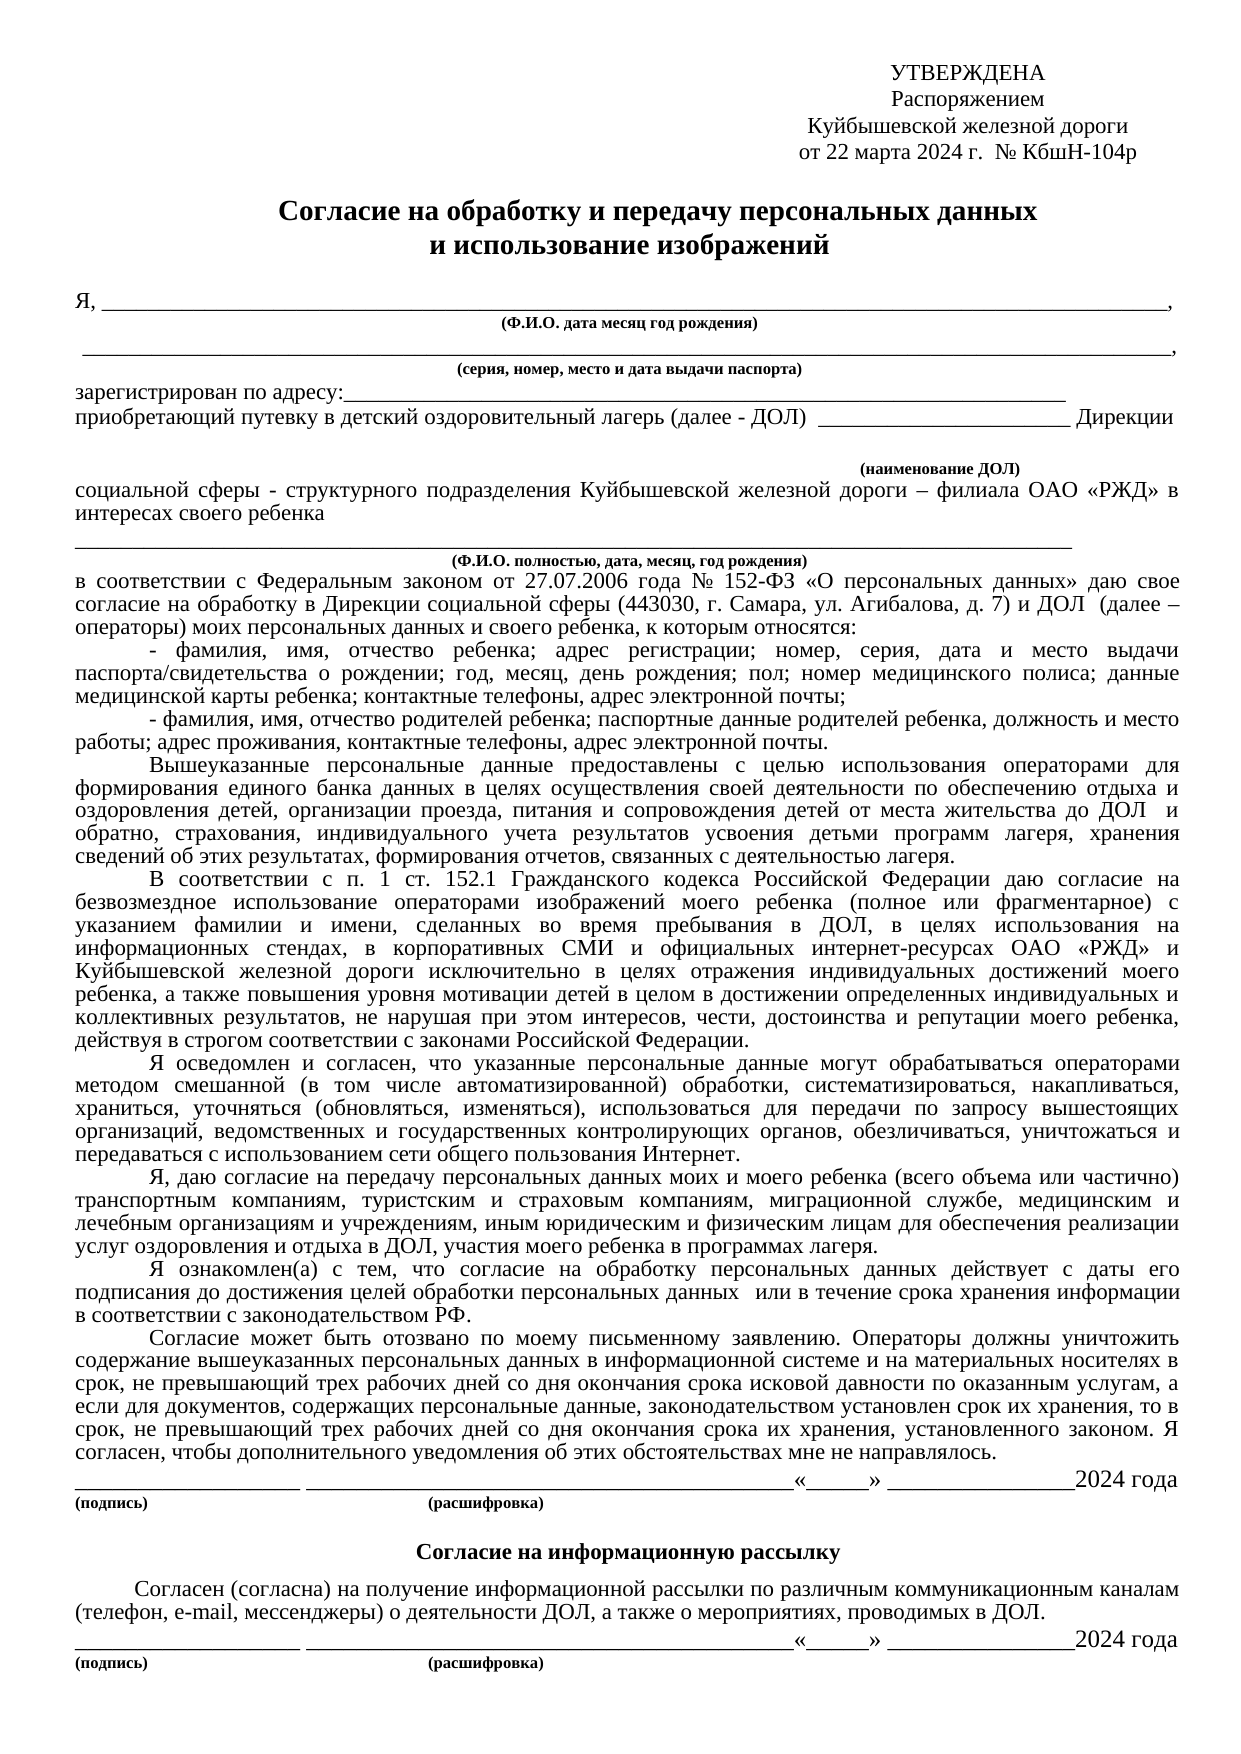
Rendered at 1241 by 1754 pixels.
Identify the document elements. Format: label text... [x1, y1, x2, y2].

text Согласие на обработку и передачу персональных данных [75, 193, 1181, 227]
text Распоряжением [754, 85, 1181, 112]
text __________________ _______________________________________«_____» _______________2024 года [75, 1624, 1181, 1652]
text УТВЕРЖДЕНА [754, 59, 1181, 85]
text от 22 марта 2024 г. № КбшН-104р [754, 138, 1181, 164]
text Согласие на информационную рассылку [75, 1538, 1181, 1565]
text Я ознакомлен(а) с тем, что согласие на обработку персональных данных действует с даты его подписания до достижения целей обработки персональных данных или в течение срока хранения информации в соответствии с законодательством РФ. [75, 1258, 1181, 1327]
text (Ф.И.О. дата месяц год рождения) [75, 313, 1181, 332]
text В соответствии с п. 1 ст. 152.1 Гражданского кодекса Российской Федерации даю согласие на безвозмездное использование операторами изображений моего ребенка (полное или фрагментарное) с указанием фамилии и имени, сделанных во время пребывания в ДОЛ, в целях использования на информационных стендах, в корпоративных СМИ и официальных интернет-ресурсах ОАО «РЖД» и Куйбышевской железной дороги исключительно в целях отражения индивидуальных достижений моего ребенка, а также повышения уровня мотивации детей в целом в достижении определенных индивидуальных и коллективных результатов, не нарушая при этом интересов, чести, достоинства и репутации моего ребенка, действуя в строгом соответствии с законами Российской Федерации. [75, 868, 1181, 1052]
text Я осведомлен и согласен, что указанные персональные данные могут обрабатываться операторами методом смешанной (в том числе автоматизированной) обработки, систематизироваться, накапливаться, храниться, уточняться (обновляться, изменяться), использоваться для передачи по запросу вышестоящих организаций, ведомственных и государственных контролирующих органов, обезличиваться, уничтожаться и передаваться с использованием сети общего пользования Интернет. [75, 1052, 1181, 1166]
text (подпись) (расшифровка) [75, 1493, 1181, 1512]
text - фамилия, имя, отчество родителей ребенка; паспортные данные родителей ребенка, должность и место работы; адрес проживания, контактные телефоны, адрес электронной почты. [75, 708, 1181, 754]
text __________________ _______________________________________«_____» _______________2024 года [75, 1464, 1181, 1493]
text Согласие может быть отозвано по моему письменному заявлению. Операторы должны уничтожить содержание вышеуказанных персональных данных в информационной системе и на материальных носителях в срок, не превышающий трех рабочих дней со дня окончания срока исковой давности по оказанным услугам, а если для документов, содержащих персональные данные, законодательством установлен срок их хранения, то в срок, не превышающий трех рабочих дней со дня окончания срока их хранения, установленного законом. Я согласен, чтобы дополнительного уведомления об этих обстоятельствах мне не направлялось. [75, 1327, 1181, 1464]
text приобретающий путевку в детский оздоровительный лагерь (далее - ДОЛ) ______________________ Дирекции [75, 404, 1181, 454]
text Куйбышевской железной дороги [754, 112, 1181, 138]
text (подпись) (расшифровка) [75, 1652, 1181, 1672]
text _______________________________________________________________________________________________, [75, 332, 1181, 358]
text (Ф.И.О. полностью, дата, месяц, год рождения) [75, 551, 1181, 570]
text Я, даю согласие на передачу персональных данных моих и моего ребенка (всего объема или частично) транспортным компаниям, туристским и страховым компаниям, миграционной службе, медицинским и лечебным организациям и учреждениям, иным юридическим и физическим лицам для обеспечения реализации услуг оздоровления и отдыха в ДОЛ, участия моего ребенка в программах лагеря. [75, 1166, 1181, 1258]
text Согласен (согласна) на получение информационной рассылки по различным коммуникационным каналам (телефон, е-mail, мессенджеры) о деятельности ДОЛ, а также о мероприятиях, проводимых в ДОЛ. [75, 1578, 1181, 1624]
text зарегистрирован по адресу:_______________________________________________________________ [75, 378, 1181, 404]
text _______________________________________________________________________________________ [75, 525, 1181, 551]
text социальной сферы - структурного подразделения Куйбышевской железной дороги – филиала ОАО «РЖД» в интересах своего ребенка [75, 479, 1181, 525]
text в соответствии с Федеральным законом от 27.07.2006 года № 152-ФЗ «О персональных данных» даю свое согласие на обработку в Дирекции социальной сферы (443030, г. Самара, ул. Агибалова, д. 7) и ДОЛ (далее – операторы) моих персональных данных и своего ребенка, к которым относятся: [75, 570, 1181, 639]
text (серия, номер, место и дата выдачи паспорта) [75, 358, 1181, 378]
text - фамилия, имя, отчество ребенка; адрес регистрации; номер, серия, дата и место выдачи паспорта/свидетельства о рождении; год, месяц, день рождения; пол; номер медицинского полиса; данные медицинской карты ребенка; контактные телефоны, адрес электронной почты; [75, 639, 1181, 708]
text и использование изображений [75, 227, 1181, 260]
text Вышеуказанные персональные данные предоставлены с целью использования операторами для формирования единого банка данных в целях осуществления своей деятельности по обеспечению отдыха и оздоровления детей, организации проезда, питания и сопровождения детей от места жительства до ДОЛ и обратно, страхования, индивидуального учета результатов усвоения детьми программ лагеря, хранения сведений об этих результатах, формирования отчетов, связанных с деятельностью лагеря. [75, 754, 1181, 868]
text Я, _____________________________________________________________________________________________, [75, 287, 1181, 313]
text (наименование ДОЛ) [75, 454, 1181, 479]
